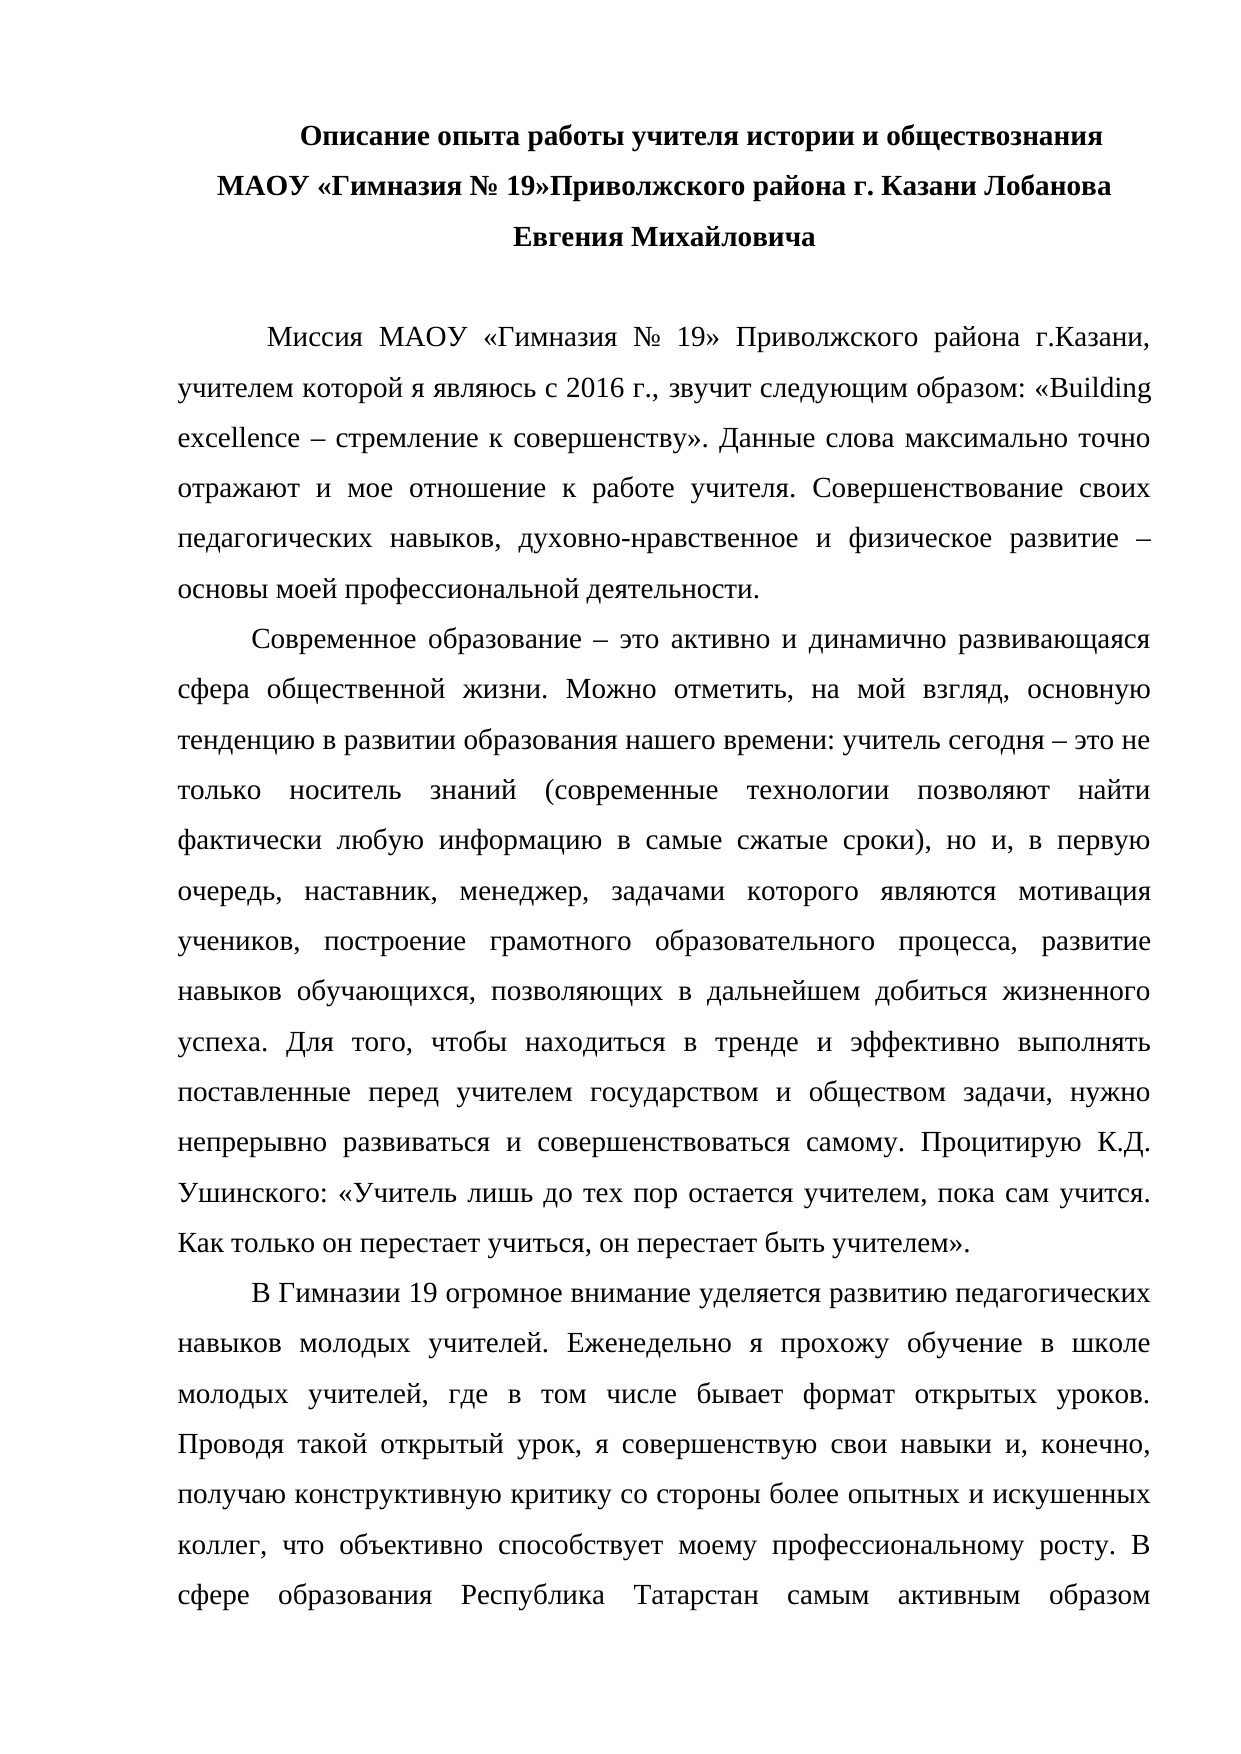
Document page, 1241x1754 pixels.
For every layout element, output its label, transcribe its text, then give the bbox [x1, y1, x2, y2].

text Описание опыта работы учителя истории и обществознания МАОУ «Гимназия № 19»Приволжского района г. Казани Лобанова Евгения Михайловича [177, 118, 1152, 252]
text Миссия МАОУ «Гимназия № 19» Приволжского района г.Казани, учителем которой я являюсь с 2016 г., звучит следующим образом: «Building excellence – стремление к совершенству». Данные слова максимально точно отражают и мое отношение к работе учителя. Совершенствование своих педагогических навыков, духовно-нравственное и физическое развитие – основы моей профессиональной деятельности. [177, 319, 1152, 604]
text Современное образование – это активно и динамично развивающаяся сфера общественной жизни. Можно отметить, на мой взгляд, основную тенденцию в развитии образования нашего времени: учитель сегодня – это не только носитель знаний (современные технологии позволяют найти фактически любую информацию в самые сжатые сроки), но и, в первую очередь, наставник, менеджер, задачами которого являются мотивация учеников, построение грамотного образовательного процесса, развитие навыков обучающихся, позволяющих в дальнейшем добиться жизненного успеха. Для того, чтобы находиться в тренде и эффективно выполнять поставленные перед учителем государством и обществом задачи, нужно непрерывно развиваться и совершенствоваться самому. Процитирую К.Д. Ушинского: «Учитель лишь до тех пор остается учителем, пока сам учится. Как только он перестает учиться, он перестает быть учителем». [177, 621, 1152, 1258]
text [177, 1275, 1152, 1611]
